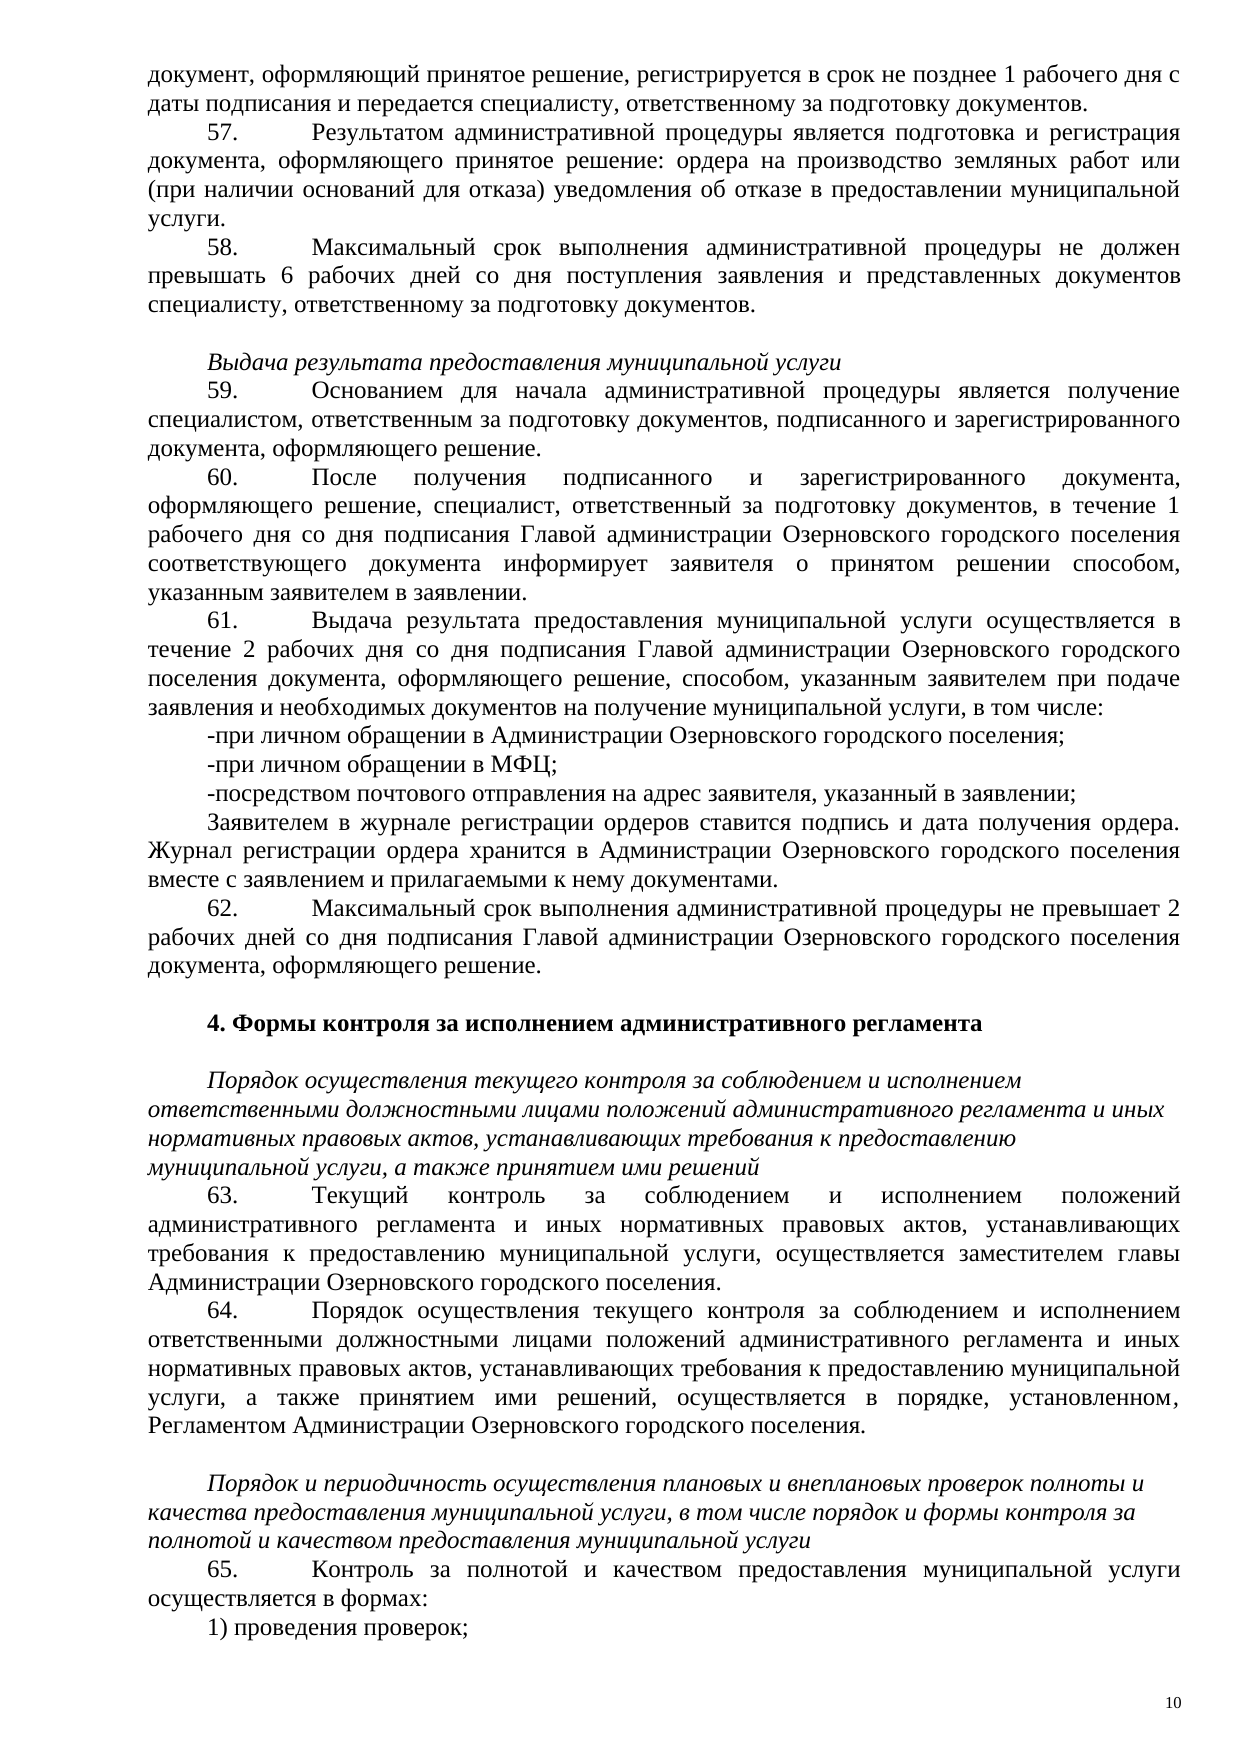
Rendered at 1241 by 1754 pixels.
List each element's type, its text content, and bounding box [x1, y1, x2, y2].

list Контроль за полнотой и качеством предоставления муниципальной услуги осуществляется в формах: [148, 1554, 1181, 1612]
list Максимальный срок выполнения административной процедуры не превышает 2 рабочих дней со дня подписания Главой администрации Озерновского городского поселения документа, оформляющего решение. [148, 893, 1181, 979]
list Результатом административной процедуры является подготовка и регистрация документа, оформляющего принятое решение: ордера на производство земляных работ или (при наличии оснований для отказа) уведомления об отказе в предоставлении муниципальной услуги. [148, 117, 1181, 232]
list Выдача результата предоставления муниципальной услуги осуществляется в течение 2 рабочих дня со дня подписания Главой администрации Озерновского городского поселения документа, оформляющего решение, способом, указанным заявителем при подаче заявления и необходимых документов на получение муниципальной услуги, в том числе: [148, 605, 1181, 720]
text Заявителем в журнале регистрации ордеров ставится подпись и дата получения ордера. Журнал регистрации ордера хранится в Администрации Озерновского городского поселения вместе с заявлением и прилагаемыми к нему документами. [148, 807, 1181, 893]
text -при личном обращении в МФЦ; [148, 749, 1181, 778]
text Порядок осуществления текущего контроля за соблюдением и исполнением ответственными должностными лицами положений административного регламента и иных нормативных правовых актов, устанавливающих требования к предоставлению муниципальной услуги, а также принятием ими решений [148, 1065, 1181, 1180]
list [148, 59, 1181, 117]
list Основанием для начала административной процедуры является получение специалистом, ответственным за подготовку документов, подписанного и зарегистрированного документа, оформляющего решение. [148, 375, 1181, 462]
list Порядок осуществления текущего контроля за соблюдением и исполнением ответственными должностными лицами положений административного регламента и иных нормативных правовых актов, устанавливающих требования к предоставлению муниципальной услуги, а также принятием ими решений, осуществляется в порядке, установленном, Регламентом Администрации Озерновского городского поселения. [148, 1295, 1181, 1439]
text 1) проведения проверок; [148, 1612, 1181, 1640]
text Порядок и периодичность осуществления плановых и внеплановых проверок полноты и качества предоставления муниципальной услуги, в том числе порядок и формы контроля за полнотой и качеством предоставления муниципальной услуги [148, 1468, 1181, 1554]
text Выдача результата предоставления муниципальной услуги [148, 347, 1181, 375]
text -посредством почтового отправления на адрес заявителя, указанный в заявлении; [148, 778, 1181, 807]
text 4. Формы контроля за исполнением административного регламента [148, 1008, 1181, 1037]
list Максимальный срок выполнения административной процедуры не должен превышать 6 рабочих дней со дня поступления заявления и представленных документов специалисту, ответственному за подготовку документов. [148, 232, 1181, 318]
list Текущий контроль за соблюдением и исполнением положений административного регламента и иных нормативных правовых актов, устанавливающих требования к предоставлению муниципальной услуги, осуществляется заместителем главы Администрации Озерновского городского поселения. [148, 1180, 1181, 1295]
list После получения подписанного и зарегистрированного документа, оформляющего решение, специалист, ответственный за подготовку документов, в течение 1 рабочего дня со дня подписания Главой администрации Озерновского городского поселения соответствующего документа информирует заявителя о принятом решении способом, указанным заявителем в заявлении. [148, 462, 1181, 605]
text -при личном обращении в Администрации Озерновского городского поселения; [148, 720, 1181, 749]
